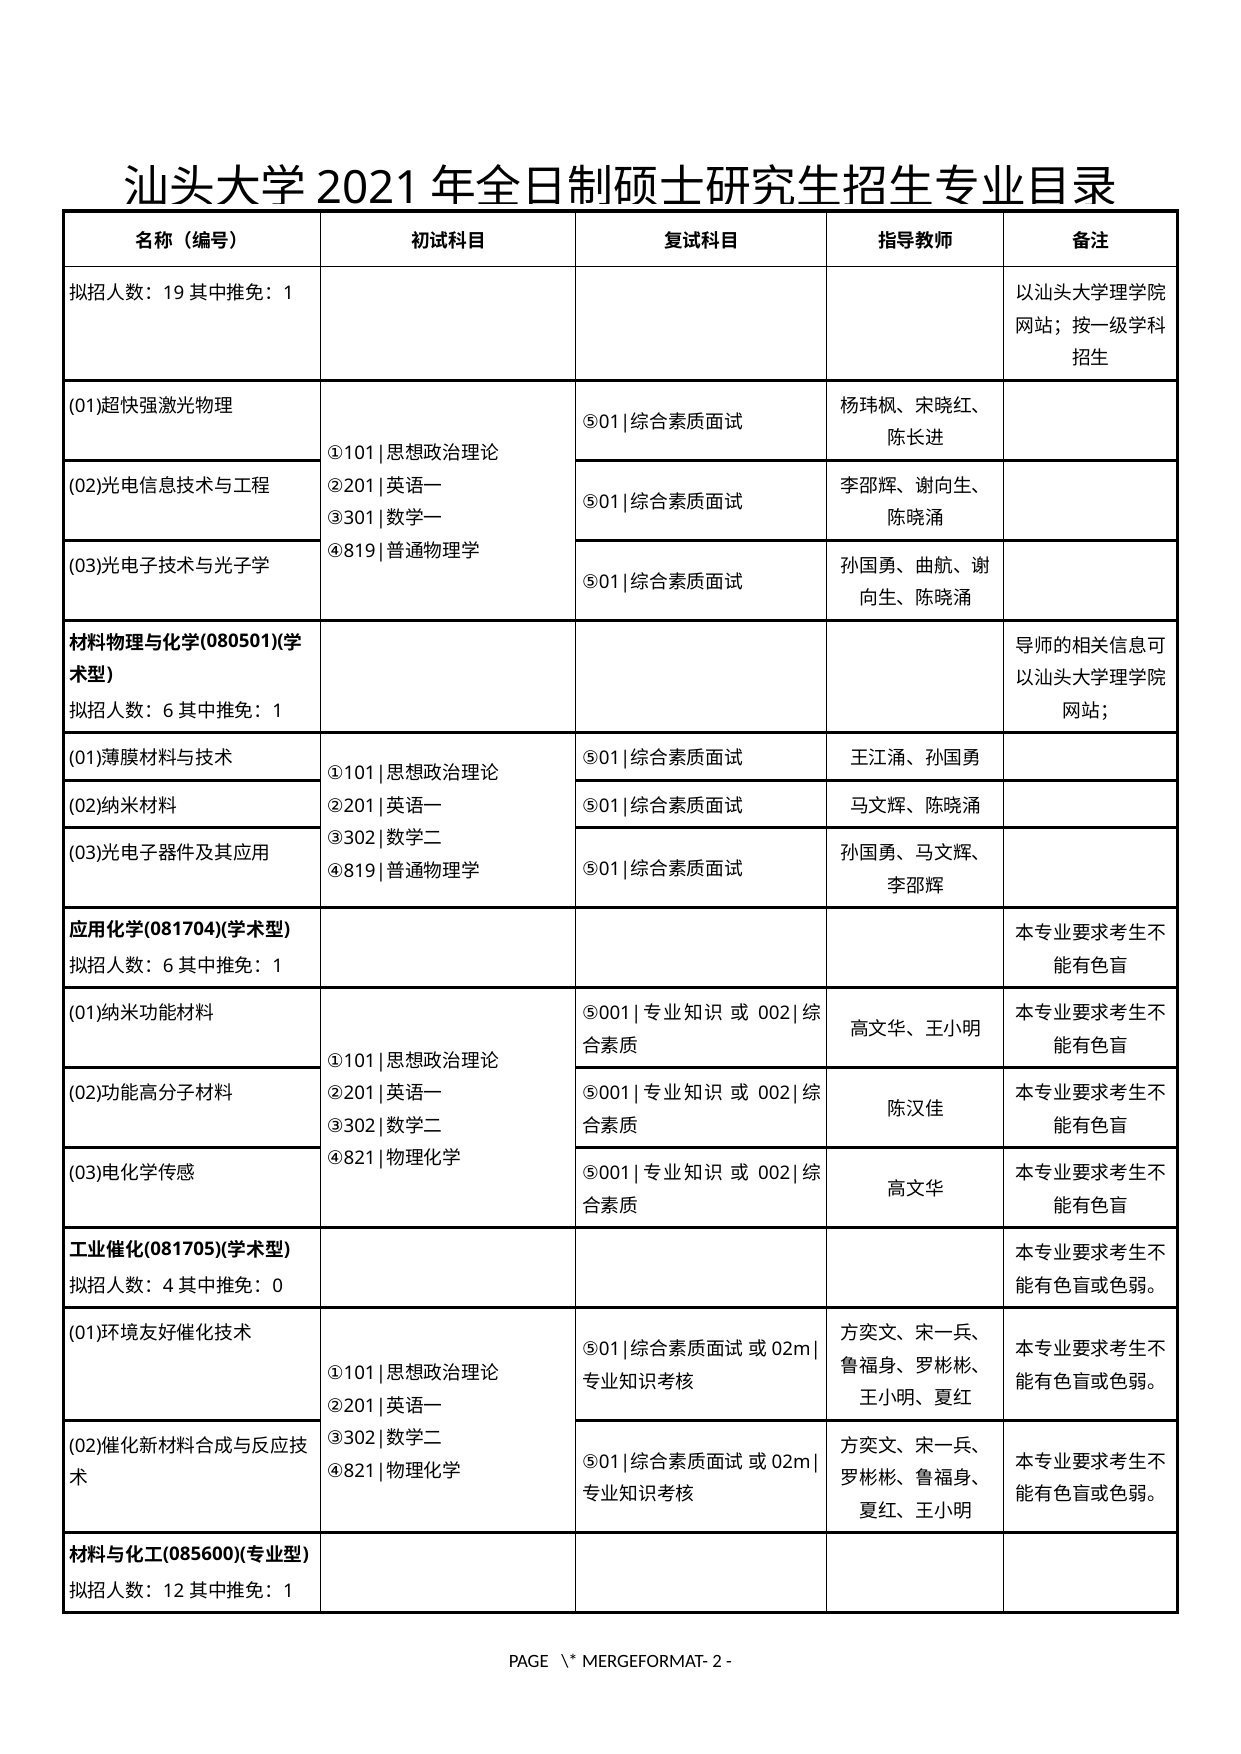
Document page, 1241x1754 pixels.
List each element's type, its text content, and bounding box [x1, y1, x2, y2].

table_cell ⑤001|专业知识 或 002|综合素质 [576, 989, 826, 1066]
table_cell 方奕文、宋一兵、鲁福身、罗彬彬、王小明、夏红 [827, 1309, 1003, 1418]
table_cell ①101|思想政治理论 ②201|英语一 ③302|数学二 ④821|物理化学 [321, 1309, 575, 1531]
table_cell 光学工程(080300)(学术型) 拟招人数：19 其中推免：1 [65, 267, 320, 378]
table_cell [827, 1229, 1003, 1306]
table_cell [827, 1534, 1003, 1611]
table_cell [576, 622, 826, 731]
table_cell 材料与化工(085600)(专业型) 拟招人数：12 其中推免：1 [65, 1534, 320, 1611]
table_cell [321, 1534, 575, 1611]
table_cell ⑤01|综合素质面试 [576, 462, 826, 538]
table_cell (02)催化新材料合成与反应技术 [65, 1422, 320, 1531]
table_cell 本专业要求考生不能有色盲或色弱。 [1004, 1309, 1176, 1418]
table_cell ⑤01|综合素质面试 或 02m|专业知识考核 [576, 1309, 826, 1418]
table_cell ⑤01|综合素质面试 [576, 734, 826, 778]
table_cell ⑤001|专业知识 或 002|综合素质 [576, 1069, 826, 1146]
table_cell 本专业要求考生不能有色盲 [1004, 1069, 1176, 1146]
table_cell ⑤01|综合素质面试 [576, 382, 826, 458]
table_cell [321, 267, 575, 378]
table_cell 马文辉、陈晓涌 [827, 782, 1003, 826]
table_cell 导师的相关信息可以汕头大学理学院网站；按一级学科招生 [1004, 267, 1176, 378]
table_cell 工业催化(081705)(学术型) 拟招人数：4 其中推免：0 [65, 1229, 320, 1306]
table_cell [321, 1229, 575, 1306]
table_cell 初试科目 [321, 213, 575, 266]
table_cell [1004, 382, 1176, 458]
table_cell ⑤01|综合素质面试 或 02m|专业知识考核 [576, 1422, 826, 1531]
table_cell 名称（编号） [65, 213, 320, 266]
table_cell 孙国勇、曲航、谢向生、陈晓涌 [827, 542, 1003, 618]
table_cell [1004, 734, 1176, 778]
table_cell ①101|思想政治理论 ②201|英语一 ③302|数学二 ④821|物理化学 [321, 989, 575, 1226]
table_cell [576, 267, 826, 378]
table_cell [1004, 462, 1176, 538]
table_cell ①101|思想政治理论 ②201|英语一 ③302|数学二 ④819|普通物理学 [321, 734, 575, 906]
table_cell [576, 1534, 826, 1611]
table_cell (01)超快强激光物理 [65, 382, 320, 458]
table_cell ⑤01|综合素质面试 [576, 782, 826, 826]
table_cell (01)薄膜材料与技术 [65, 734, 320, 778]
table_cell 王江涌、孙国勇 [827, 734, 1003, 778]
table_cell ⑤01|综合素质面试 [576, 829, 826, 906]
table_cell [827, 622, 1003, 731]
table_cell [1004, 829, 1176, 906]
table_cell (01)环境友好催化技术 [65, 1309, 320, 1418]
table_cell 本专业要求考生不能有色盲或色弱。 [1004, 1229, 1176, 1306]
table_cell 备注 [1004, 213, 1176, 266]
table_cell [1004, 1534, 1176, 1611]
table_cell [1004, 782, 1176, 826]
table_cell [827, 909, 1003, 986]
table_cell 材料物理与化学(080501)(学术型) 拟招人数：6 其中推免：1 [65, 622, 320, 731]
table_cell [576, 1229, 826, 1306]
table_cell (02)光电信息技术与工程 [65, 462, 320, 538]
table_cell ⑤01|综合素质面试 [576, 542, 826, 618]
table_cell 李邵辉、谢向生、陈晓涌 [827, 462, 1003, 538]
table_cell 应用化学(081704)(学术型) 拟招人数：6 其中推免：1 [65, 909, 320, 986]
table_cell (03)光电子技术与光子学 [65, 542, 320, 618]
table_cell 指导教师 [827, 213, 1003, 266]
table_cell (02)功能高分子材料 [65, 1069, 320, 1146]
table_header 汕头大学2021年全日制硕士研究生招生专业目录 [63, 130, 1177, 209]
table_cell 陈汉佳 [827, 1069, 1003, 1146]
table_cell [1004, 542, 1176, 618]
table_cell 杨玮枫、宋晓红、陈长进 [827, 382, 1003, 458]
table_cell 本专业要求考生不能有色盲 [1004, 989, 1176, 1066]
table_cell [576, 909, 826, 986]
table_cell (03)电化学传感 [65, 1149, 320, 1226]
table_cell 本专业要求考生不能有色盲 [1004, 909, 1176, 986]
table_cell (03)光电子器件及其应用 [65, 829, 320, 906]
table_cell 本专业要求考生不能有色盲或色弱。 [1004, 1422, 1176, 1531]
table_cell 本专业要求考生不能有色盲 [1004, 1149, 1176, 1226]
table_cell [321, 909, 575, 986]
table_cell (01)纳米功能材料 [65, 989, 320, 1066]
table_cell 导师的相关信息可以汕头大学理学院网站； [1004, 622, 1176, 731]
table_cell (02)纳米材料 [65, 782, 320, 826]
table_cell 高文华 [827, 1149, 1003, 1226]
table_cell 复试科目 [576, 213, 826, 266]
table_cell [827, 267, 1003, 378]
table_cell [321, 622, 575, 731]
table_cell 高文华、王小明 [827, 989, 1003, 1066]
table_cell ⑤001|专业知识 或 002|综合素质 [576, 1149, 826, 1226]
table_cell 方奕文、宋一兵、罗彬彬、鲁福身、夏红、王小明 [827, 1422, 1003, 1531]
table_cell ①101|思想政治理论 ②201|英语一 ③301|数学一 ④819|普通物理学 [321, 382, 575, 618]
table_cell 孙国勇、马文辉、李邵辉 [827, 829, 1003, 906]
